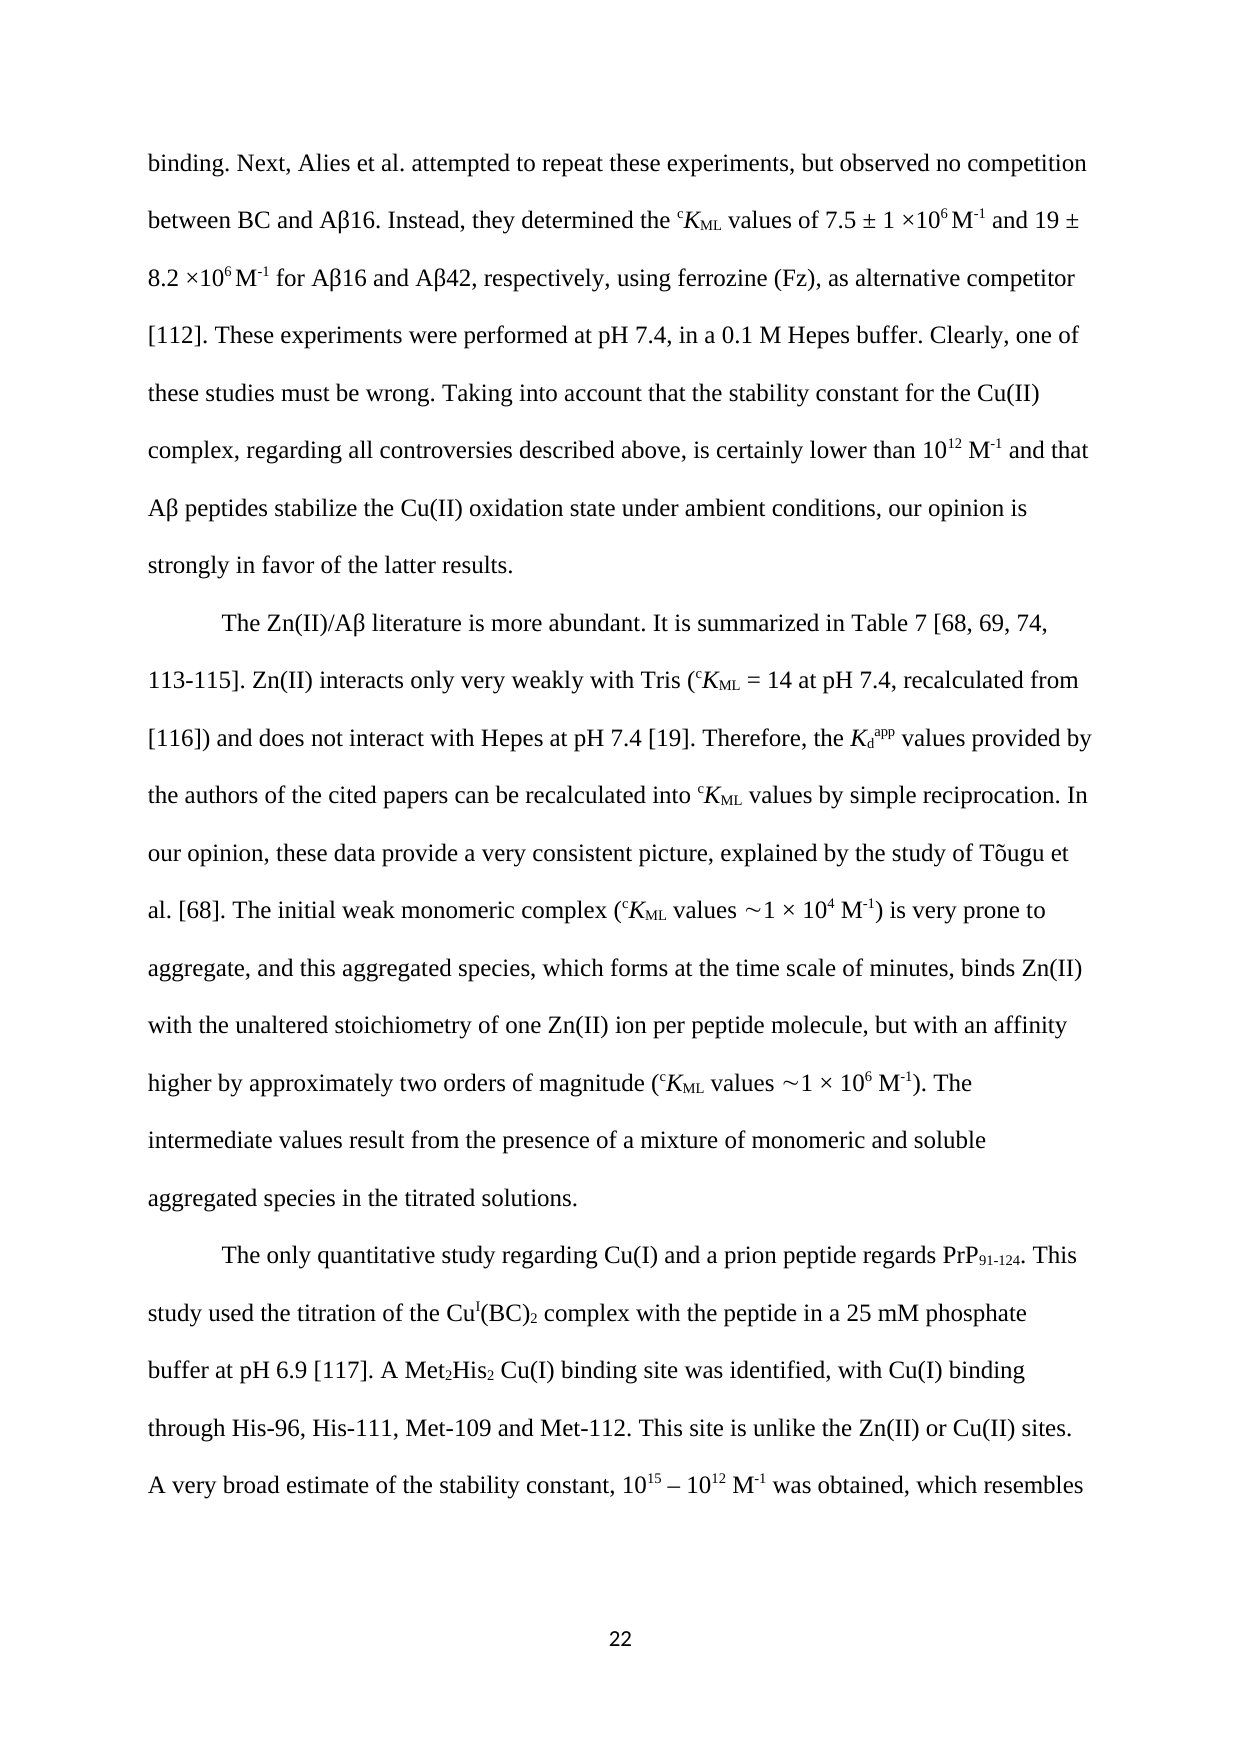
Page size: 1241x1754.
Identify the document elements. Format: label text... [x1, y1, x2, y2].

text The Zn(II)/Aβ literature is more abundant. It is summarized in Table 7 [68, 69, 74, 113-115]. Zn(II) interacts only very weakly with Tris (cKML = 14 at pH 7.4, recalculated from [116]) and does not interact with Hepes at pH 7.4 [19]. Therefore, the Kdapp values provided by the authors of the cited papers can be recalculated into cKML values by simple reciprocation. In our opinion, these data provide a very consistent picture, explained by the study of Tõugu et al. [68]. The initial weak monomeric complex (cKML values 1 × 104 M-1) is very prone to aggregate, and this aggregated species, which forms at the time scale of minutes, binds Zn(II) with the unaltered stoichiometry of one Zn(II) ion per peptide molecule, but with an affinity higher by approximately two orders of magnitude (cKML values 1 × 106 M-1). The intermediate values result from the presence of a mixture of monomeric and soluble aggregated species in the titrated solutions. [148, 608, 1093, 1211]
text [148, 148, 1093, 579]
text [148, 1240, 1093, 1499]
